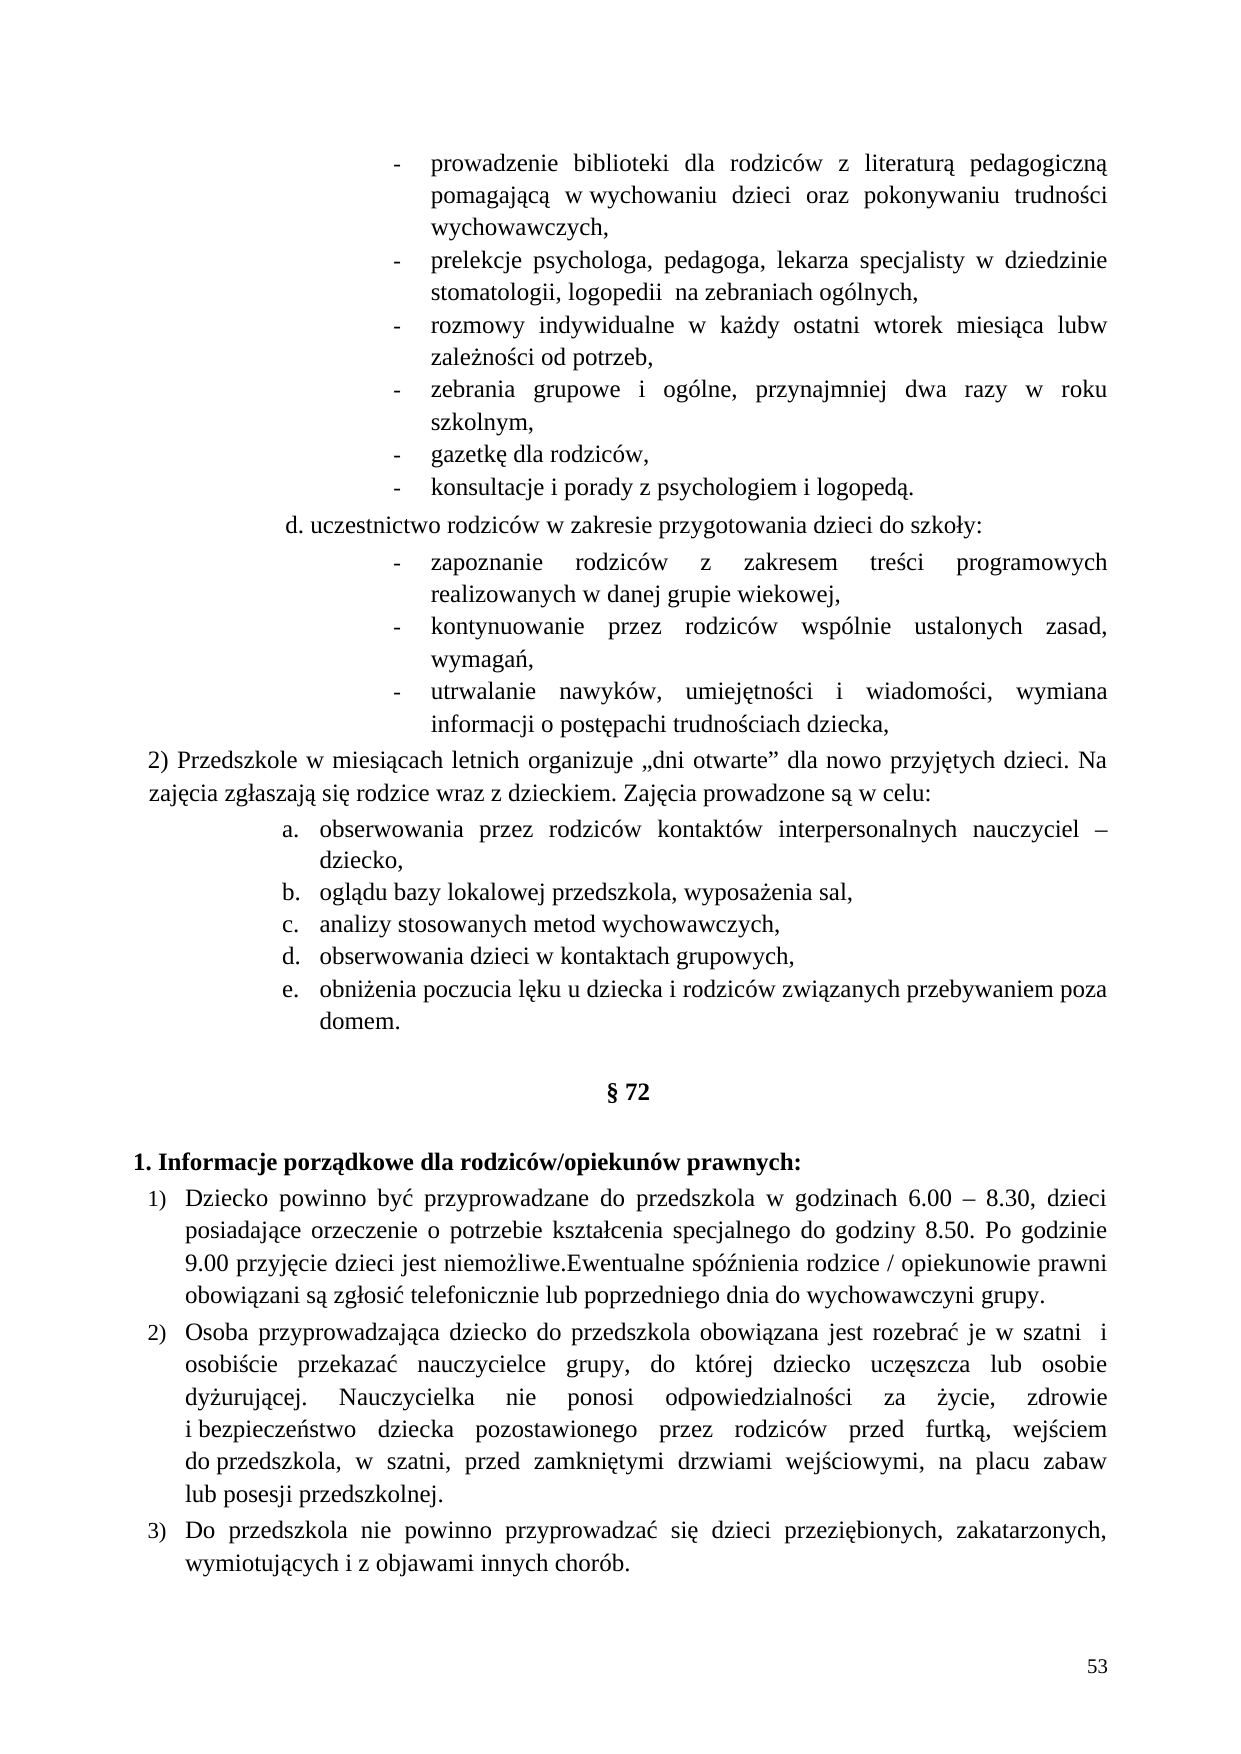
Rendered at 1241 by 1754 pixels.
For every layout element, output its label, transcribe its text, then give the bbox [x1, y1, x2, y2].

text 1. Informacje porządkowe dla rodziców/opiekunów prawnych: [133, 1147, 1108, 1176]
list Osoba przyprowadzająca dziecko do przedszkola obowiązana jest rozebrać je w szatni i osobiście przekazać nauczycielce grupy, do której dziecko uczęszcza lub osobie dyżurującej. Nauczycielka nie ponosi odpowiedzialności za życie, zdrowie i bezpieczeństwo dziecka pozostawionego przez rodziców przed furtką, wejściem do przedszkola, w szatni, przed zamkniętymi drzwiami wejściowymi, na placu zabaw lub posesji przedszkolnej. [147, 1317, 1108, 1508]
list obserwowania dzieci w kontaktach grupowych, [282, 941, 1108, 970]
list konsultacje i porady z psychologiem i logopedą. [393, 472, 1108, 500]
list zapoznanie rodziców z zakresem treści programowych realizowanych w danej grupie wiekowej, [393, 547, 1108, 608]
text d. uczestnictwo rodziców w zakresie przygotowania dzieci do szkoły: [148, 510, 1108, 539]
list prowadzenie biblioteki dla rodziców z literaturą pedagogiczną pomagającą w wychowaniu dzieci oraz pokonywaniu trudności wychowawczych, [393, 148, 1108, 241]
list gazetkę dla rodziców, [393, 439, 1108, 468]
subtitle § 72 [206, 1077, 1049, 1105]
list zebrania grupowe i ogólne, przynajmniej dwa razy w roku szkolnym, [393, 374, 1108, 436]
list Dziecko powinno być przyprowadzane do przedszkola w godzinach 6.00 – 8.30, dzieci posiadające orzeczenie o potrzebie kształcenia specjalnego do godziny 8.50. Po godzinie 9.00 przyjęcie dzieci jest niemożliwe.Ewentualne spóźnienia rodzice / opiekunowie prawni obowiązani są zgłosić telefonicznie lub poprzedniego dnia do wychowawczyni grupy. [147, 1183, 1108, 1309]
list analizy stosowanych metod wychowawczych, [282, 909, 1108, 938]
list obserwowania przez rodziców kontaktów interpersonalnych nauczyciel – dziecko, [282, 814, 1108, 874]
list rozmowy indywidualne w każdy ostatni wtorek miesiąca lubw zależności od potrzeb, [393, 310, 1108, 371]
list kontynuowanie przez rodziców wspólnie ustalonych zasad, wymagań, [393, 611, 1108, 673]
list prelekcje psychologa, pedagoga, lekarza specjalisty w dziedzinie stomatologii, logopedii na zebraniach ogólnych, [393, 245, 1108, 306]
list obniżenia poczucia lęku u dziecka i rodziców związanych przebywaniem poza domem. [282, 974, 1108, 1035]
list oglądu bazy lokalowej przedszkola, wyposażenia sal, [282, 877, 1108, 905]
list utrwalanie nawyków, umiejętności i wiadomości, wymiana informacji o postępachi trudnościach dziecka, [393, 676, 1108, 737]
list Do przedszkola nie powinno przyprowadzać się dzieci przeziębionych, zakatarzonych, wymiotujących i z objawami innych chorób. [147, 1516, 1108, 1577]
text 2) Przedszkole w miesiącach letnich organizuje „dni otwarte” dla nowo przyjętych dzieci. Na zajęcia zgłaszają się rodzice wraz z dzieckiem. Zajęcia prowadzone są w celu: [148, 745, 1108, 807]
